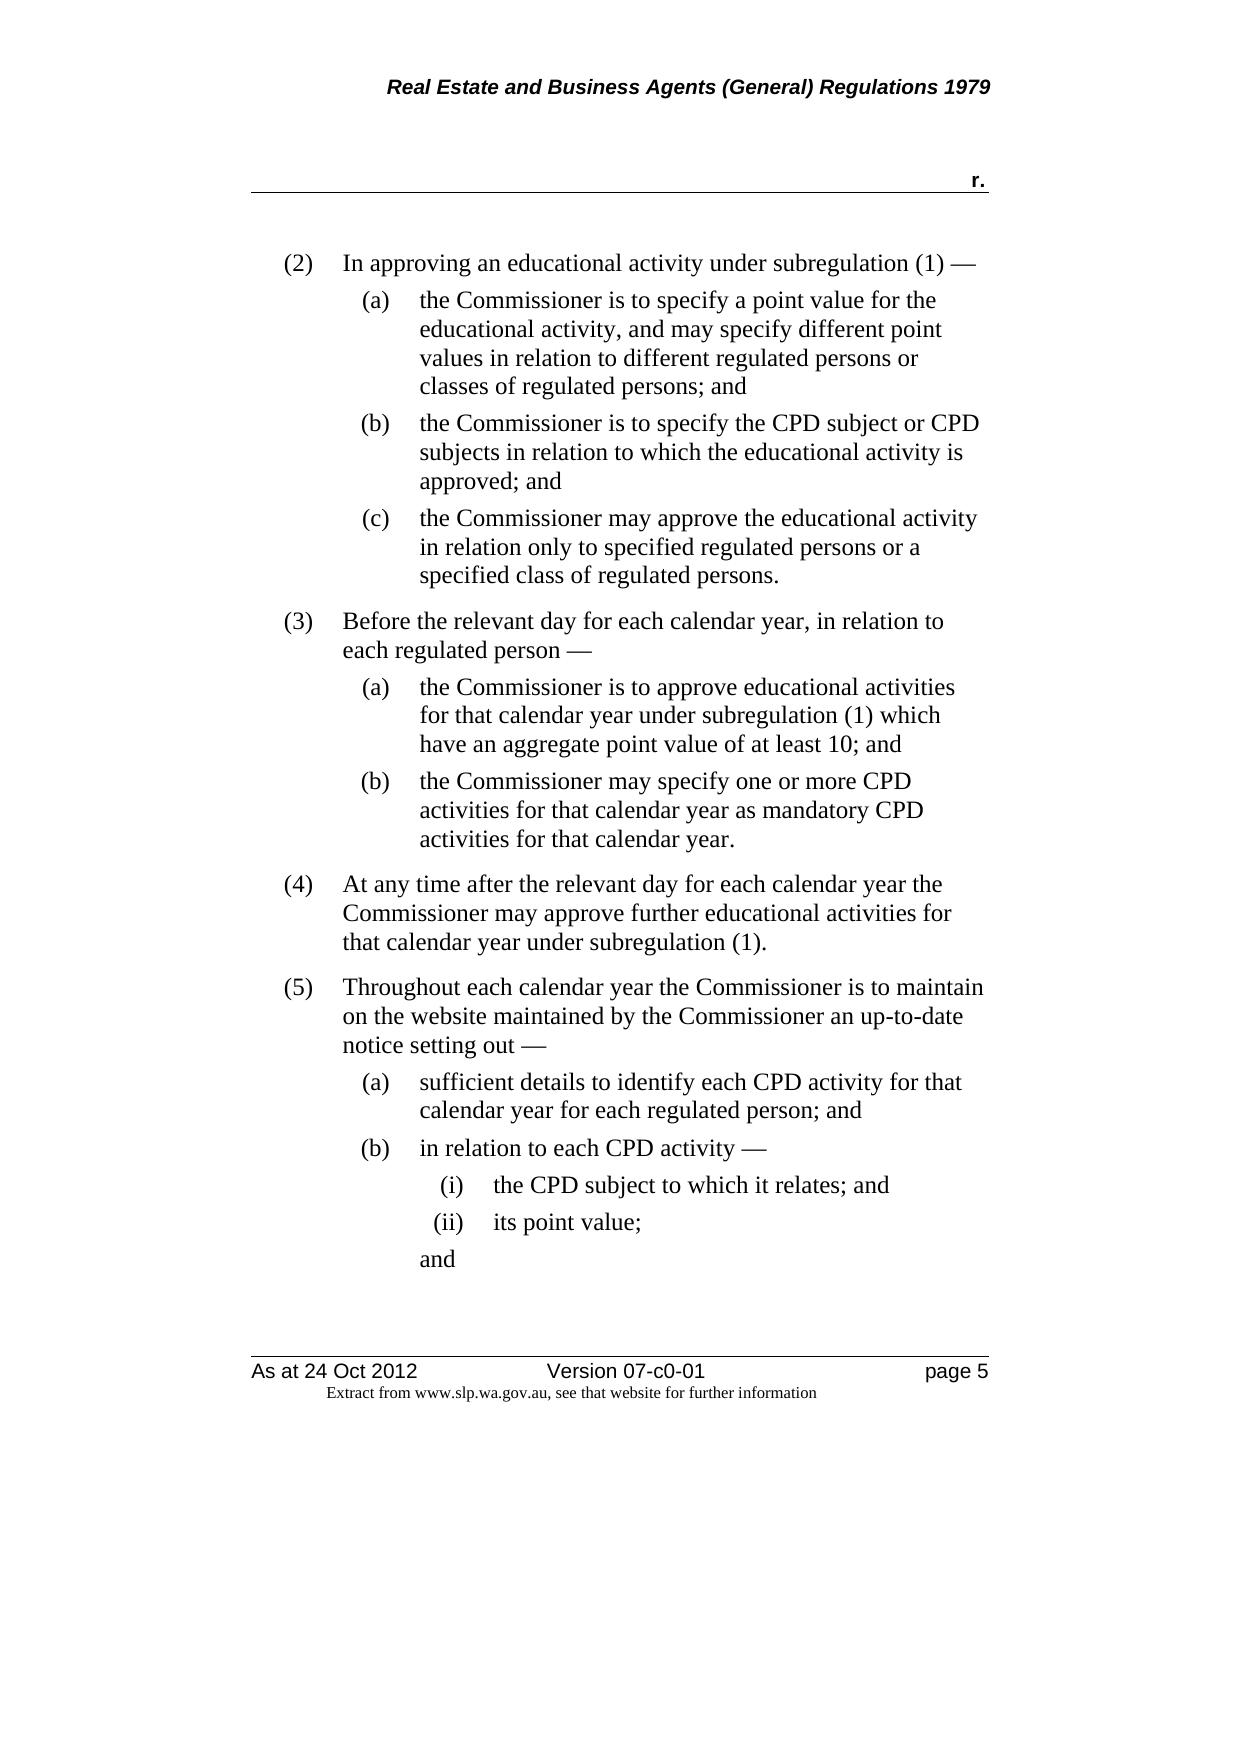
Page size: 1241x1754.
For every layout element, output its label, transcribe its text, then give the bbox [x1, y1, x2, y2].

text (c) the Commissioner may approve the educational activity in relation only to specified regulated persons or a specified class of regulated persons. [251, 503, 989, 589]
text and [251, 1244, 989, 1273]
text (a) the Commissioner is to specify a point value for the educational activity, and may specify different point values in relation to different regulated persons or classes of regulated persons; and [251, 285, 989, 400]
text (3) Before the relevant day for each calendar year, in relation to each regulated person — [251, 606, 989, 663]
text (ii) its point value; [251, 1207, 989, 1236]
text (a) the Commissioner is to approve educational activities for that calendar year under subregulation (1) which have an aggregate point value of at least 10; and [251, 672, 989, 758]
text (5) Throughout each calendar year the Commissioner is to maintain on the website maintained by the Commissioner an up-to-date notice setting out — [251, 972, 989, 1058]
text (4) At any time after the relevant day for each calendar year the Commissioner may approve further educational activities for that calendar year under subregulation (1). [251, 869, 989, 956]
text (b) the Commissioner may specify one or more CPD activities for that calendar year as mandatory CPD activities for that calendar year. [251, 766, 989, 853]
text (b) the Commissioner is to specify the CPD subject or CPD subjects in relation to which the educational activity is approved; and [251, 408, 989, 495]
text (2) In approving an educational activity under subregulation (1) — [251, 248, 989, 277]
text (a) sufficient details to identify each CPD activity for that calendar year for each regulated person; and [251, 1067, 989, 1124]
text (i) the CPD subject to which it relates; and [251, 1170, 989, 1198]
text (b) in relation to each CPD activity — [251, 1133, 989, 1161]
